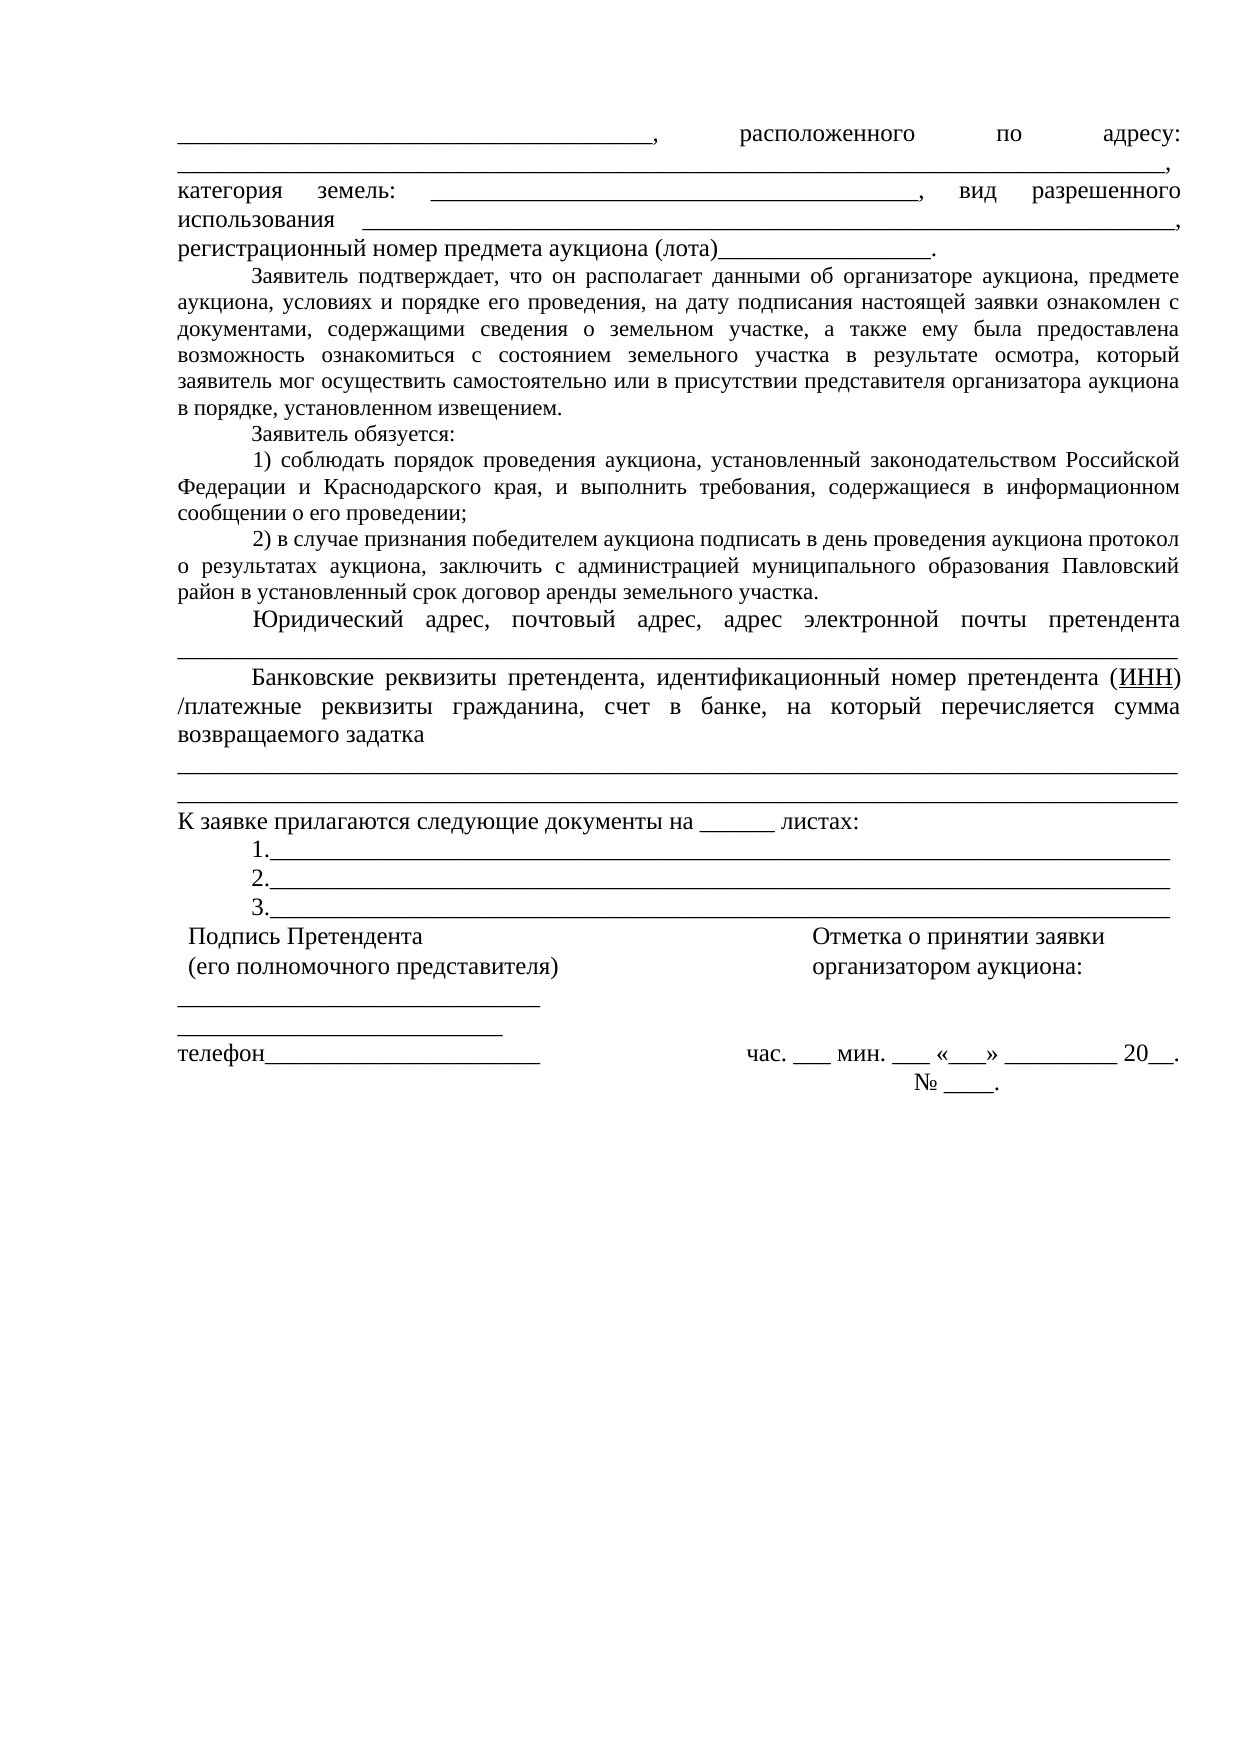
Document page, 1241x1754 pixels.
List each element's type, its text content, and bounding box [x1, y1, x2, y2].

text 1.________________________________________________________________________ [177, 834, 1181, 863]
text Заявитель обязуется: [177, 420, 1181, 446]
text 3.________________________________________________________________________ [177, 892, 1181, 921]
text Юридический адрес, почтовый адрес, адрес электронной почты претендента ________________________________________________________________________________ [177, 604, 1181, 662]
text телефон______________________ час. ___ мин. ___ «___» _________ 20__. [177, 1038, 1181, 1067]
text ________________________________________________________________________________ [177, 748, 1181, 777]
text 2.________________________________________________________________________ [177, 863, 1181, 892]
text К заявке прилагаются следующие документы на ______ листах: [177, 806, 1181, 834]
text 2) в случае признания победителем аукциона подписать в день проведения аукциона протокол о результатах аукциона, заключить с администрацией муниципального образования Павловский район в установленный срок договор аренды земельного участка. [177, 525, 1181, 604]
table_header Подпись Претендента (его полномочного представителя) [177, 921, 801, 981]
text Заявитель подтверждает, что он располагает данными об организаторе аукциона, предмете аукциона, условиях и порядке его проведения, на дату подписания настоящей заявки ознакомлен с документами, содержащими сведения о земельном участке, а также ему была предоставлена возможность ознакомиться с состоянием земельного участка в результате осмотра, который заявитель мог осуществить самостоятельно или в присутствии представителя организатора аукциона в порядке, установленном извещением. [177, 262, 1181, 420]
table_header Отметка о принятии заявки организатором аукциона: [801, 921, 1205, 981]
text № ____. [177, 1067, 1181, 1096]
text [177, 118, 1181, 262]
text Банковские реквизиты претендента, идентификационный номер претендента (ИНН) /платежные реквизиты гражданина, счет в банке, на который перечисляется сумма возвращаемого задатка [177, 662, 1181, 748]
text _____________________________ __________________________ [177, 981, 1181, 1038]
text ________________________________________________________________________________ [177, 777, 1181, 806]
text 1) соблюдать порядок проведения аукциона, установленный законодательством Российской Федерации и Краснодарского края, и выполнить требования, содержащиеся в информационном сообщении о его проведении; [177, 446, 1181, 525]
